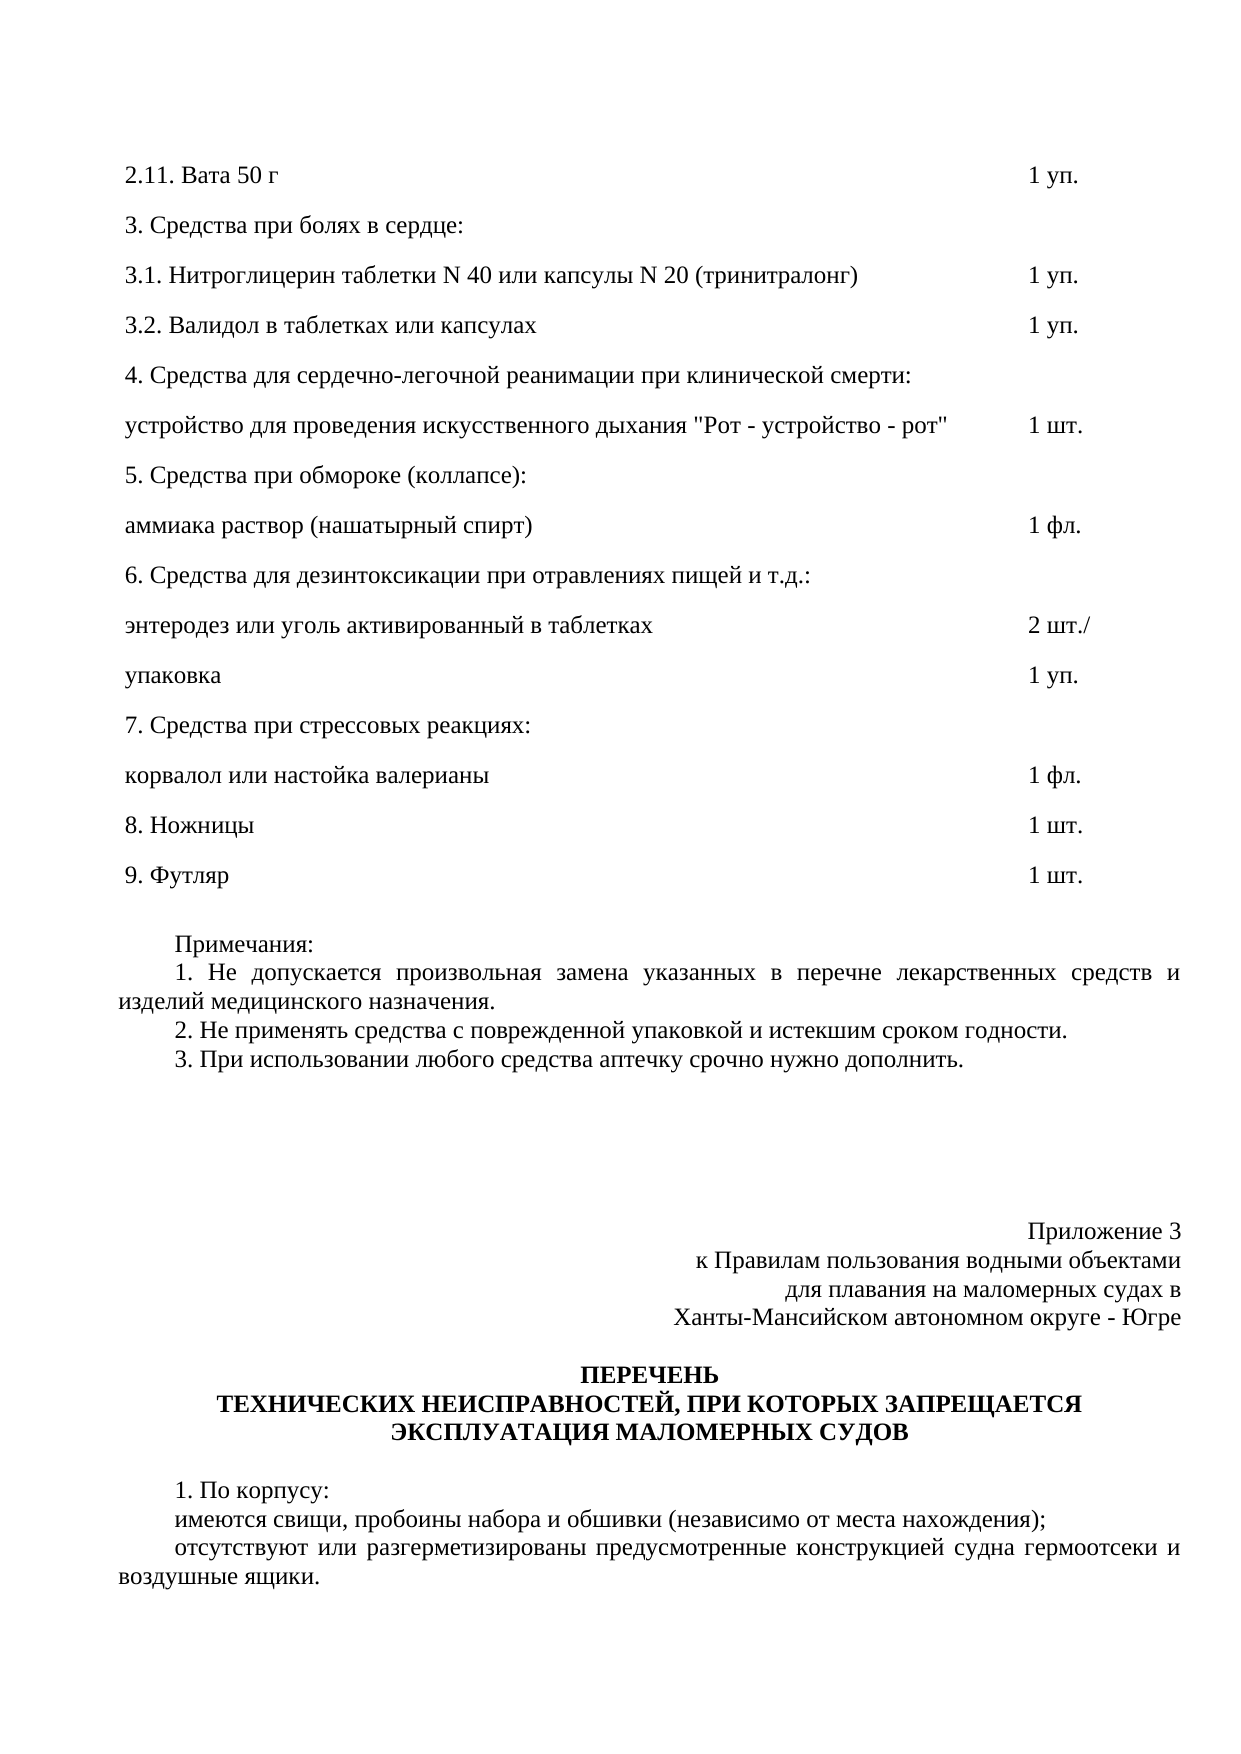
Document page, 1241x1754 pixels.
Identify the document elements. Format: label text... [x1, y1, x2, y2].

text Ханты-Мансийском автономном округе - Югре [118, 1302, 1181, 1331]
title ТЕХНИЧЕСКИХ НЕИСПРАВНОСТЕЙ, ПРИ КОТОРЫХ ЗАПРЕЩАЕТСЯ [118, 1389, 1181, 1417]
table_cell 1 шт. [1021, 850, 1116, 900]
text 3. При использовании любого средства аптечку срочно нужно дополнить. [118, 1044, 1181, 1072]
table_cell 6. Средства для дезинтоксикации при отравлениях пищей и т.д.: [118, 550, 1116, 600]
text 1. По корпусу: [118, 1475, 1181, 1504]
text Примечания: [118, 929, 1181, 957]
table_cell 8. Ножницы [118, 800, 1021, 850]
table_cell энтеродез или уголь активированный в таблетках [118, 600, 1021, 650]
title ПЕРЕЧЕНЬ [118, 1360, 1181, 1389]
table_cell 1 фл. [1021, 750, 1116, 800]
table_cell 3.1. Нитроглицерин таблетки N 40 или капсулы N 20 (тринитралонг) [118, 250, 1021, 300]
table_cell 4. Средства для сердечно-легочной реанимации при клинической смерти: [118, 350, 1116, 400]
text для плавания на маломерных судах в [118, 1274, 1181, 1302]
text к Правилам пользования водными объектами [118, 1245, 1181, 1274]
table_cell устройство для проведения искусственного дыхания "Рот - устройство - рот" [118, 400, 1021, 450]
table_cell 7. Средства при стрессовых реакциях: [118, 700, 1116, 750]
text Приложение 3 [118, 1216, 1181, 1245]
table_cell 2 шт./ [1021, 600, 1116, 650]
table_cell 5. Средства при обмороке (коллапсе): [118, 450, 1116, 500]
table_cell 1 фл. [1021, 500, 1116, 550]
table_cell корвалол или настойка валерианы [118, 750, 1021, 800]
table_cell 2.11. Вата 50 г [118, 150, 1021, 200]
table_cell 1 шт. [1021, 800, 1116, 850]
text 1. Не допускается произвольная замена указанных в перечне лекарственных средств и изделий медицинского назначения. [118, 957, 1181, 1015]
table_cell 1 уп. [1021, 300, 1116, 350]
text 2. Не применять средства с поврежденной упаковкой и истекшим сроком годности. [118, 1015, 1181, 1044]
table_cell 3. Средства при болях в сердце: [118, 200, 1116, 250]
table_cell упаковка [118, 650, 1021, 700]
table_cell 3.2. Валидол в таблетках или капсулах [118, 300, 1021, 350]
table_cell аммиака раствор (нашатырный спирт) [118, 500, 1021, 550]
table_cell 1 уп. [1021, 150, 1116, 200]
table_cell 9. Футляр [118, 850, 1021, 900]
text отсутствуют или разгерметизированы предусмотренные конструкцией судна гермоотсеки и воздушные ящики. [118, 1532, 1181, 1590]
table_cell 1 уп. [1021, 650, 1116, 700]
text имеются свищи, пробоины набора и обшивки (независимо от места нахождения); [118, 1504, 1181, 1532]
table_cell 1 уп. [1021, 250, 1116, 300]
table_cell 1 шт. [1021, 400, 1116, 450]
title ЭКСПЛУАТАЦИЯ МАЛОМЕРНЫХ СУДОВ [118, 1417, 1181, 1446]
